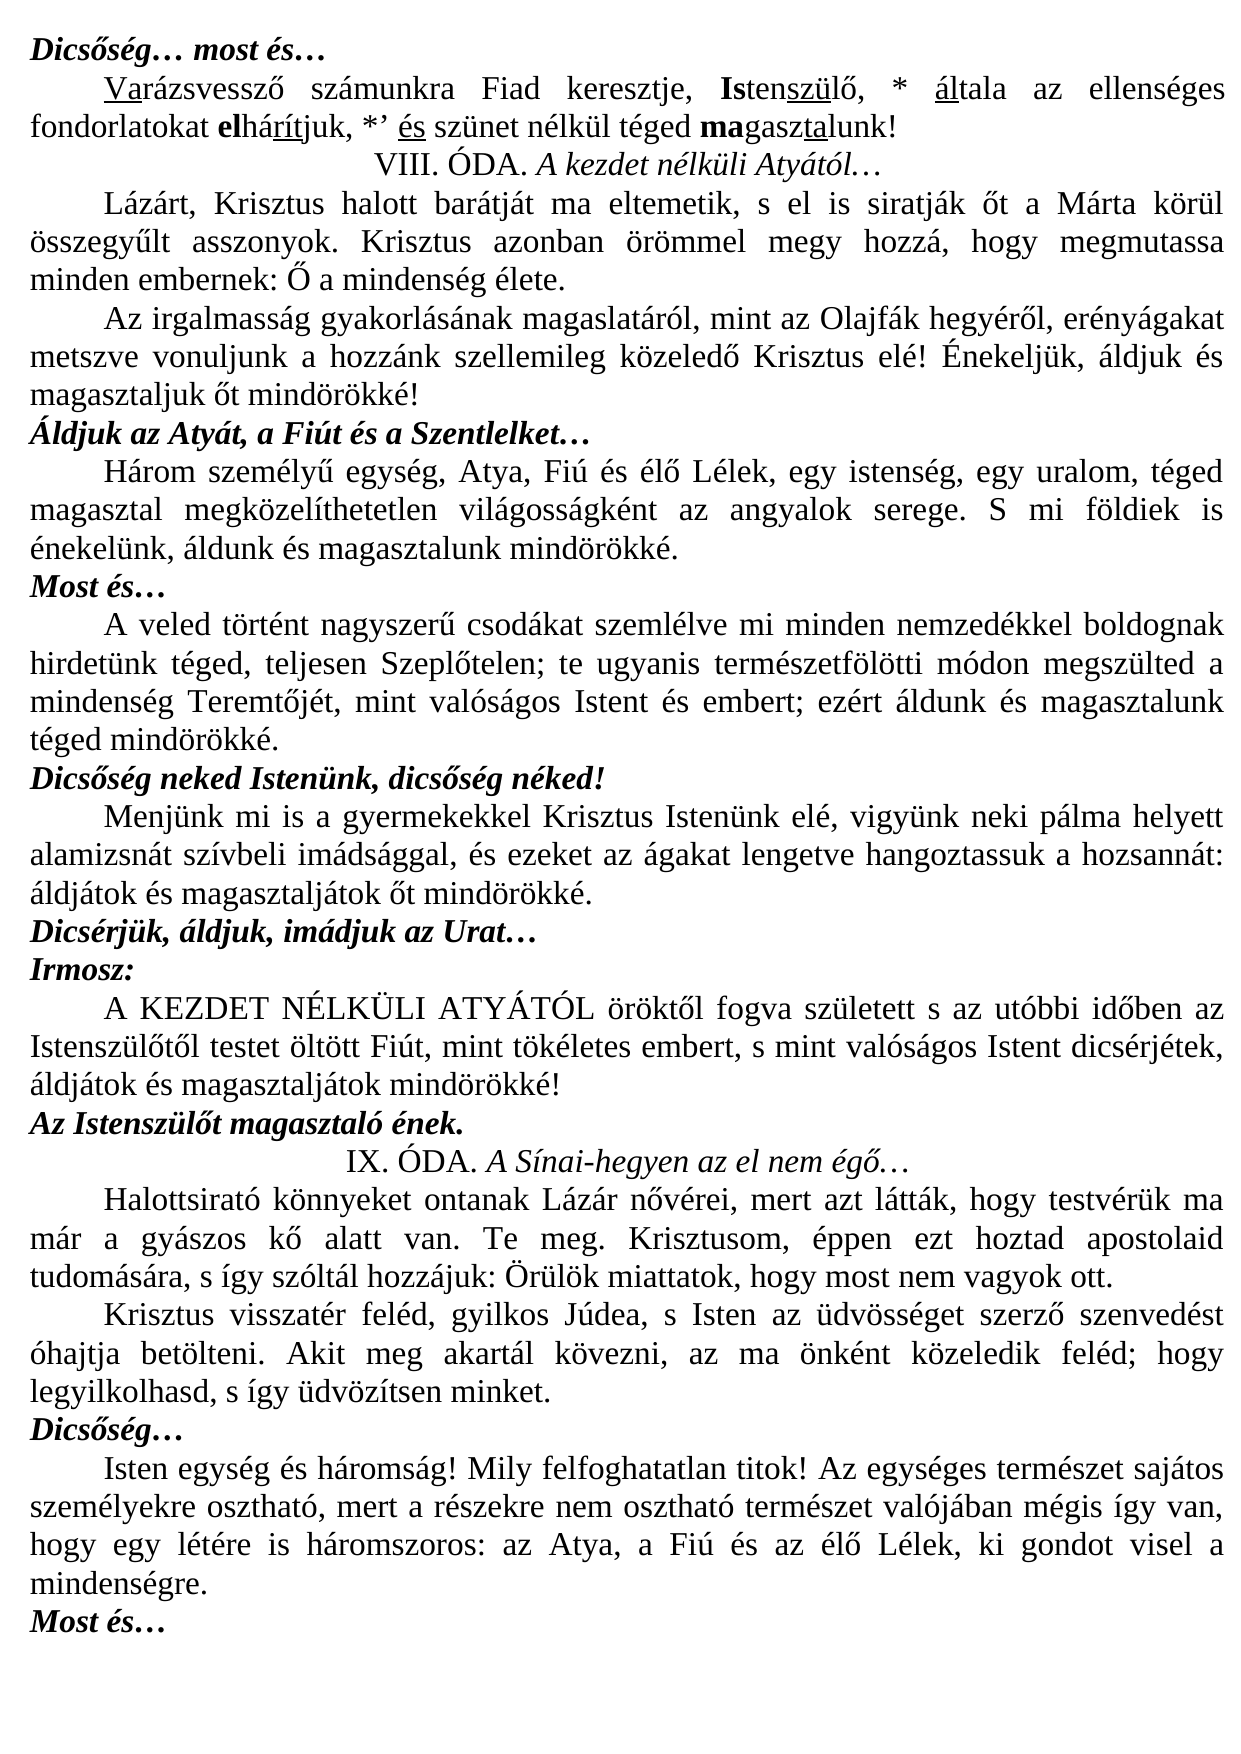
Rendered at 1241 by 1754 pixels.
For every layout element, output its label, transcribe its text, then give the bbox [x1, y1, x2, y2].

text Áldjuk az Atyát, a Fiút és a Szentlelket… [29, 413, 1226, 451]
text Halottsirató könnyeket ontanak Lázár nővérei, mert azt látták, hogy testvérük ma már a gyászos kő alatt van. Te meg. Krisztusom, éppen ezt hoztad apostolaid tudomására, s így szóltál hozzájuk: Örülök miattatok, hogy most nem vagyok ott. [29, 1179, 1226, 1294]
text Varázsvessző számunkra Fiad keresztje, Istenszülő, * általa az ellenséges fondorlatokat elhárítjuk, *’ és szünet nélkül téged magasztalunk! [29, 68, 1226, 144]
text Krisztus visszatér feléd, gyilkos Júdea, s Isten az üdvösséget szerző szenvedést óhajtja betölteni. Akit meg akartál kövezni, az ma önként közeledik feléd; hogy legyilkolhasd, s így üdvözítsen minket. [29, 1294, 1226, 1409]
subtitle Az Istenszülőt magasztaló ének. [29, 1103, 1226, 1141]
subtitle VIII. ÓDA. A kezdet nélküli Atyától… [29, 144, 1226, 183]
text Az irgalmasság gyakorlásának magaslatáról, mint az Olajfák hegyéről, erényágakat metszve vonuljunk a hozzánk szellemileg közeledő Krisztus elé! Énekeljük, áldjuk és magasztaljuk őt mindörökké! [29, 298, 1226, 413]
text Menjünk mi is a gyermekekkel Krisztus Istenünk elé, vigyünk neki pálma helyett alamizsnát szívbeli imádsággal, és ezeket az ágakat lengetve hangoztassuk a hozsannát: áldjátok és magasztaljátok őt mindörökké. [29, 796, 1226, 911]
text A veled történt nagyszerű csodákat szemlélve mi minden nemzedékkel boldognak hirdetünk téged, teljesen Szeplőtelen; te ugyanis természetfölötti módon megszülted a mindenség Teremtőjét, mint valóságos Istent és embert; ezért áldunk és magasztalunk téged mindörökké. [29, 604, 1226, 758]
text Három személyű egység, Atya, Fiú és élő Lélek, egy istenség, egy uralom, téged magasztal megközelíthetetlen világosságként az angyalok serege. S mi földiek is énekelünk, áldunk és magasztalunk mindörökké. [29, 451, 1226, 566]
text Dicsérjük, áldjuk, imádjuk az Urat… [29, 911, 1226, 949]
text Lázárt, Krisztus halott barátját ma eltemetik, s el is siratják őt a Márta körül összegyűlt asszonyok. Krisztus azonban örömmel megy hozzá, hogy megmutassa minden embernek: Ő a mindenség élete. [29, 183, 1226, 298]
text A KEZDET NÉLKÜLI ATYÁTÓL öröktől fogva született s az utóbbi időben az Istenszülőtől testet öltött Fiút, mint tökéletes embert, s mint valóságos Istent dicsérjétek, áldjátok és magasztaljátok mindörökké! [29, 988, 1226, 1103]
text Most és… [29, 566, 1226, 604]
subtitle IX. ÓDA. A Sínai-hegyen az el nem égő… [29, 1141, 1226, 1179]
text Dicsőség… [29, 1409, 1226, 1448]
text Dicsőség neked Istenünk, dicsőség néked! [29, 758, 1226, 796]
text Irmosz: [29, 949, 1226, 988]
text Dicsőség… most és… [29, 29, 1226, 68]
text Isten egység és háromság! Mily felfoghatatlan titok! Az egységes természet sajátos személyekre osztható, mert a részekre nem osztható természet valójában mégis így van, hogy egy létére is háromszoros: az Atya, a Fiú és az élő Lélek, ki gondot visel a mindenségre. [29, 1448, 1226, 1601]
text Most és… [29, 1601, 1226, 1639]
